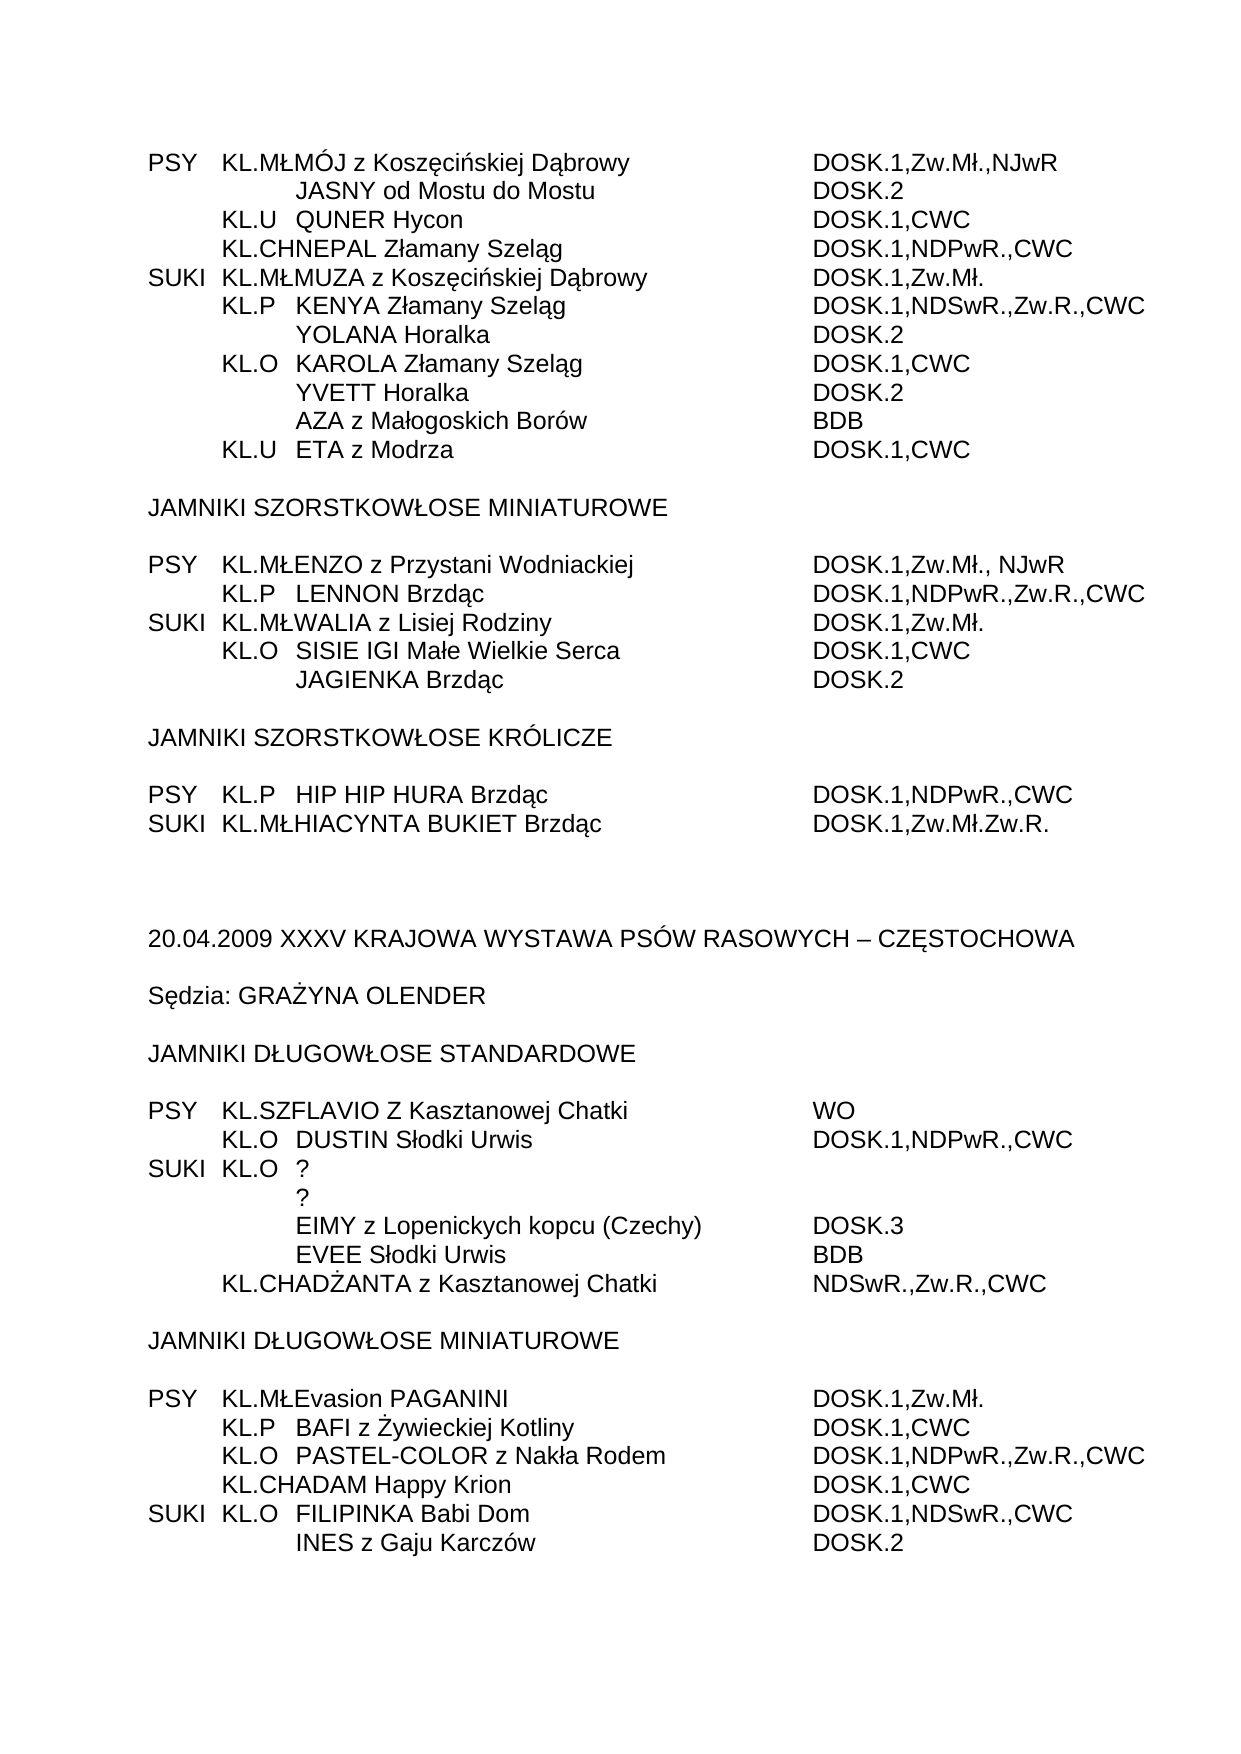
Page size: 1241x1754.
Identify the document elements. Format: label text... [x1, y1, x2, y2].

text JASNY od Mostu do Mostu DOSK.2 [148, 176, 1181, 205]
text PSY KL.MŁENZO z Przystani Wodniackiej DOSK.1,Zw.Mł., NJwR [148, 550, 1181, 579]
text Sędzia: GRAŻYNA OLENDER [148, 981, 1181, 1010]
text JAMNIKI DŁUGOWŁOSE MINIATUROWE [148, 1326, 1181, 1355]
text KL.P BAFI z Żywieckiej Kotliny DOSK.1,CWC [148, 1413, 1181, 1441]
text JAMNIKI SZORSTKOWŁOSE MINIATUROWE [148, 493, 1181, 521]
text KL.U ETA z Modrza DOSK.1,CWC [148, 435, 1181, 464]
text SUKI KL.O FILIPINKA Babi Dom DOSK.1,NDSwR.,CWC [148, 1499, 1181, 1528]
text SUKI KL.MŁMUZA z Koszęcińskiej Dąbrowy DOSK.1,Zw.Mł. [148, 263, 1181, 291]
text JAMNIKI SZORSTKOWŁOSE KRÓLICZE [148, 723, 1181, 751]
text KL.O PASTEL-COLOR z Nakła Rodem DOSK.1,NDPwR.,Zw.R.,CWC [148, 1441, 1181, 1470]
text KL.O SISIE IGI Małe Wielkie Serca DOSK.1,CWC [148, 636, 1181, 665]
text JAMNIKI DŁUGOWŁOSE STANDARDOWE [148, 1039, 1181, 1068]
text KL.P KENYA Złamany Szeląg DOSK.1,NDSwR.,Zw.R.,CWC [148, 291, 1181, 320]
text AZA z Małogoskich Borów BDB [221, 406, 1181, 435]
text YOLANA Horalka DOSK.2 [148, 320, 1181, 349]
text KL.O DUSTIN Słodki Urwis DOSK.1,NDPwR.,CWC [148, 1125, 1181, 1154]
text ? [148, 1183, 1181, 1211]
text SUKI KL.O ? [148, 1154, 1181, 1183]
text YVETT Horalka DOSK.2 [148, 378, 1181, 406]
text PSY KL.P HIP HIP HURA Brzdąc DOSK.1,NDPwR.,CWC [148, 780, 1181, 809]
text PSY KL.MŁMÓJ z Koszęcińskiej Dąbrowy DOSK.1,Zw.Mł.,NJwR [148, 148, 1181, 176]
text KL.U QUNER Hycon DOSK.1,CWC [148, 205, 1181, 234]
text SUKI KL.MŁHIACYNTA BUKIET Brzdąc DOSK.1,Zw.Mł.Zw.R. [148, 809, 1181, 838]
text 20.04.2009 XXXV KRAJOWA WYSTAWA PSÓW RASOWYCH – CZĘSTOCHOWA [148, 924, 1181, 953]
text KL.CHADŻANTA z Kasztanowej Chatki NDSwR.,Zw.R.,CWC [148, 1269, 1181, 1298]
text KL.CHNEPAL Złamany Szeląg DOSK.1,NDPwR.,CWC [148, 234, 1181, 263]
text EIMY z Lopenickych kopcu (Czechy) DOSK.3 [221, 1211, 1181, 1240]
text JAGIENKA Brzdąc DOSK.2 [148, 665, 1181, 694]
text EVEE Słodki Urwis BDB [221, 1240, 1181, 1269]
text PSY KL.MŁEvasion PAGANINI DOSK.1,Zw.Mł. [148, 1384, 1181, 1413]
text INES z Gaju Karczów DOSK.2 [148, 1528, 1181, 1556]
text KL.P LENNON Brzdąc DOSK.1,NDPwR.,Zw.R.,CWC [148, 579, 1181, 608]
text KL.O KAROLA Złamany Szeląg DOSK.1,CWC [148, 349, 1181, 378]
text PSY KL.SZFLAVIO Z Kasztanowej Chatki WO [148, 1096, 1181, 1125]
text SUKI KL.MŁWALIA z Lisiej Rodziny DOSK.1,Zw.Mł. [148, 608, 1181, 636]
text KL.CHADAM Happy Krion DOSK.1,CWC [148, 1470, 1181, 1499]
